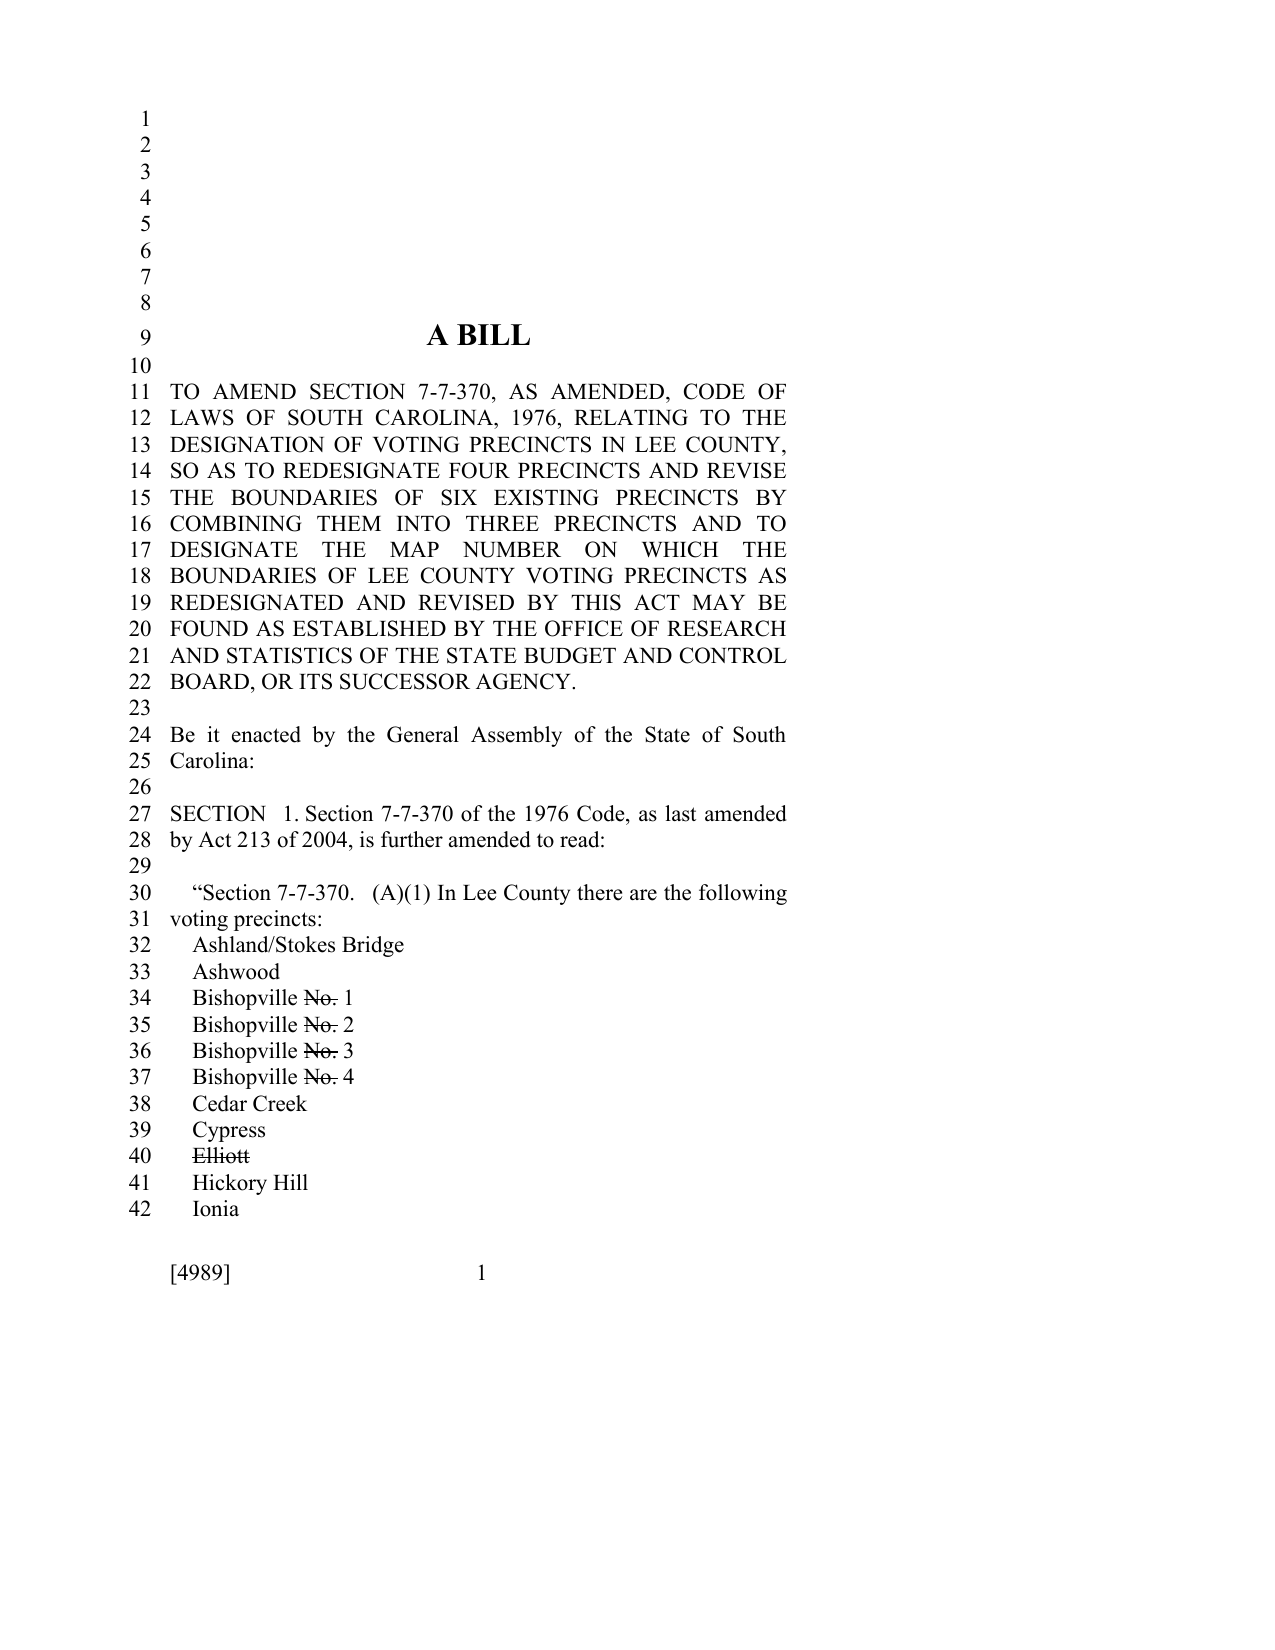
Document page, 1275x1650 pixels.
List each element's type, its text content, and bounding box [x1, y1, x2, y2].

text Cypress [169, 1116, 787, 1142]
text Elliott [169, 1142, 787, 1169]
text SECTION 1. Section 7-7-370 of the 1976 Code, as last amended by Act 213 of 2004, is further amended to read: [169, 800, 787, 852]
text Be it enacted by the General Assembly of the State of South Carolina: [169, 721, 787, 773]
text “Section 7-7-370. (A)(1) In Lee County there are the following voting precincts: [169, 879, 787, 932]
text Bishopville No. 4 [169, 1063, 787, 1090]
text Ashwood [169, 958, 787, 984]
text A BILL [169, 316, 787, 352]
text Hickory Hill [169, 1169, 787, 1195]
text TO AMEND SECTION 7-7-370, AS AMENDED, CODE OF LAWS OF SOUTH CAROLINA, 1976, RELATING TO THE DESIGNATION OF VOTING PRECINCTS IN LEE COUNTY, SO AS TO REDESIGNATE FOUR PRECINCTS AND REVISE THE BOUNDARIES OF SIX EXISTING PRECINCTS BY COMBINING THEM INTO THREE PRECINCTS AND TO DESIGNATE THE MAP NUMBER ON WHICH THE BOUNDARIES OF LEE COUNTY VOTING PRECINCTS AS REDESIGNATED AND REVISED BY THIS ACT MAY BE FOUND AS ESTABLISHED BY THE OFFICE OF RESEARCH AND STATISTICS OF THE STATE BUDGET AND CONTROL BOARD, OR ITS SUCCESSOR AGENCY. [169, 378, 787, 694]
text Bishopville No. 1 [169, 984, 787, 1011]
text Bishopville No. 3 [169, 1037, 787, 1063]
text Bishopville No. 2 [169, 1011, 787, 1037]
text Ashland/Stokes Bridge [169, 932, 787, 958]
text Ionia [169, 1195, 787, 1221]
text Cedar Creek [169, 1090, 787, 1116]
